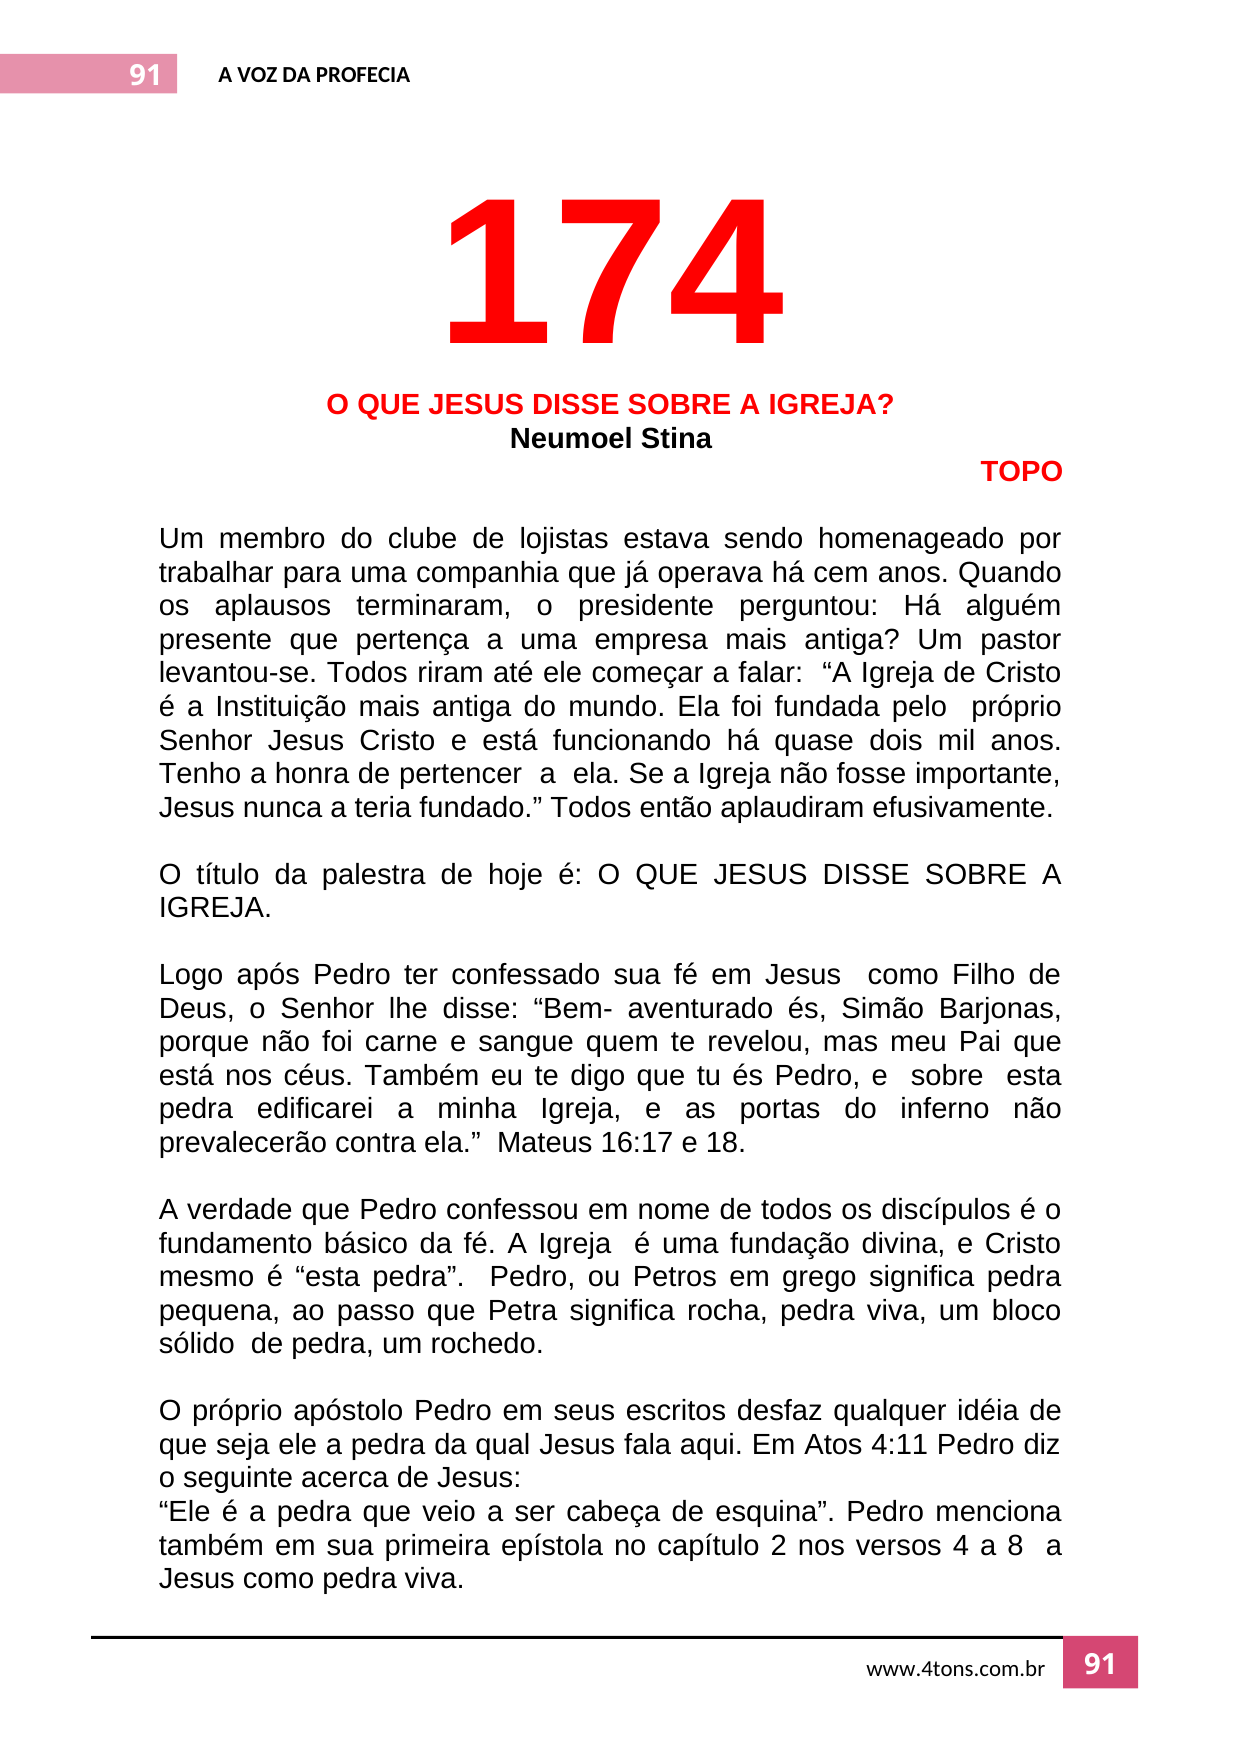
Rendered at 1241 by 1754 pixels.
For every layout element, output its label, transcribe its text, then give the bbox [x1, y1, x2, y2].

text Logo após Pedro ter confessado sua fé em Jesus como Filho de Deus, o Senhor lhe disse: “Bem- aventurado és, Simão Barjonas, porque não foi carne e sangue quem te revelou, mas meu Pai que está nos céus. Também eu te digo que tu és Pedro, e sobre esta pedra edificarei a minha Igreja, e as portas do inferno não prevalecerão contra ela.” Mateus 16:17 e 18. [158, 957, 1063, 1159]
text Neumoel Stina [158, 421, 1063, 454]
text 174 [158, 148, 1063, 387]
text A verdade que Pedro confessou em nome de todos os discípulos é o fundamento básico da fé. A Igreja é uma fundação divina, e Cristo mesmo é “esta pedra”. Pedro, ou Petros em grego significa pedra pequena, ao passo que Petra significa rocha, pedra viva, um bloco sólido de pedra, um rochedo. [158, 1192, 1063, 1360]
text O QUE JESUS DISSE SOBRE A IGREJA? [158, 387, 1063, 421]
text “Ele é a pedra que veio a ser cabeça de esquina”. Pedro menciona também em sua primeira epístola no capítulo 2 nos versos 8 a Jesus como pedra viva. [158, 1494, 1063, 1595]
text TOPO [177, 454, 1063, 488]
text O próprio apóstolo Pedro em seus escritos desfaz qualquer idéia de que seja ele a pedra da qual Jesus fala aqui. Em Atos 4:11 Pedro diz o seguinte acerca de Jesus: [158, 1393, 1063, 1494]
text O título da palestra de hoje é: O QUE JESUS DISSE SOBRE A IGREJA. [158, 857, 1063, 924]
text Um membro do clube de lojistas estava sendo homenageado por trabalhar para uma companhia que já operava há cem anos. Quando os aplausos terminaram, o presidente perguntou: Há alguém presente que pertença a uma empresa mais antiga? Um pastor levantou-se. Todos riram até ele começar a falar: “A Igreja de Cristo é a Instituição mais antiga do mundo. Ela foi fundada pelo próprio Senhor Jesus Cristo e está funcionando há quase dois mil anos. Tenho a honra de pertencer a ela. Se a Igreja não fosse importante, Jesus nunca a teria fundado.” Todos então aplaudiram efusivamente. [158, 521, 1063, 823]
